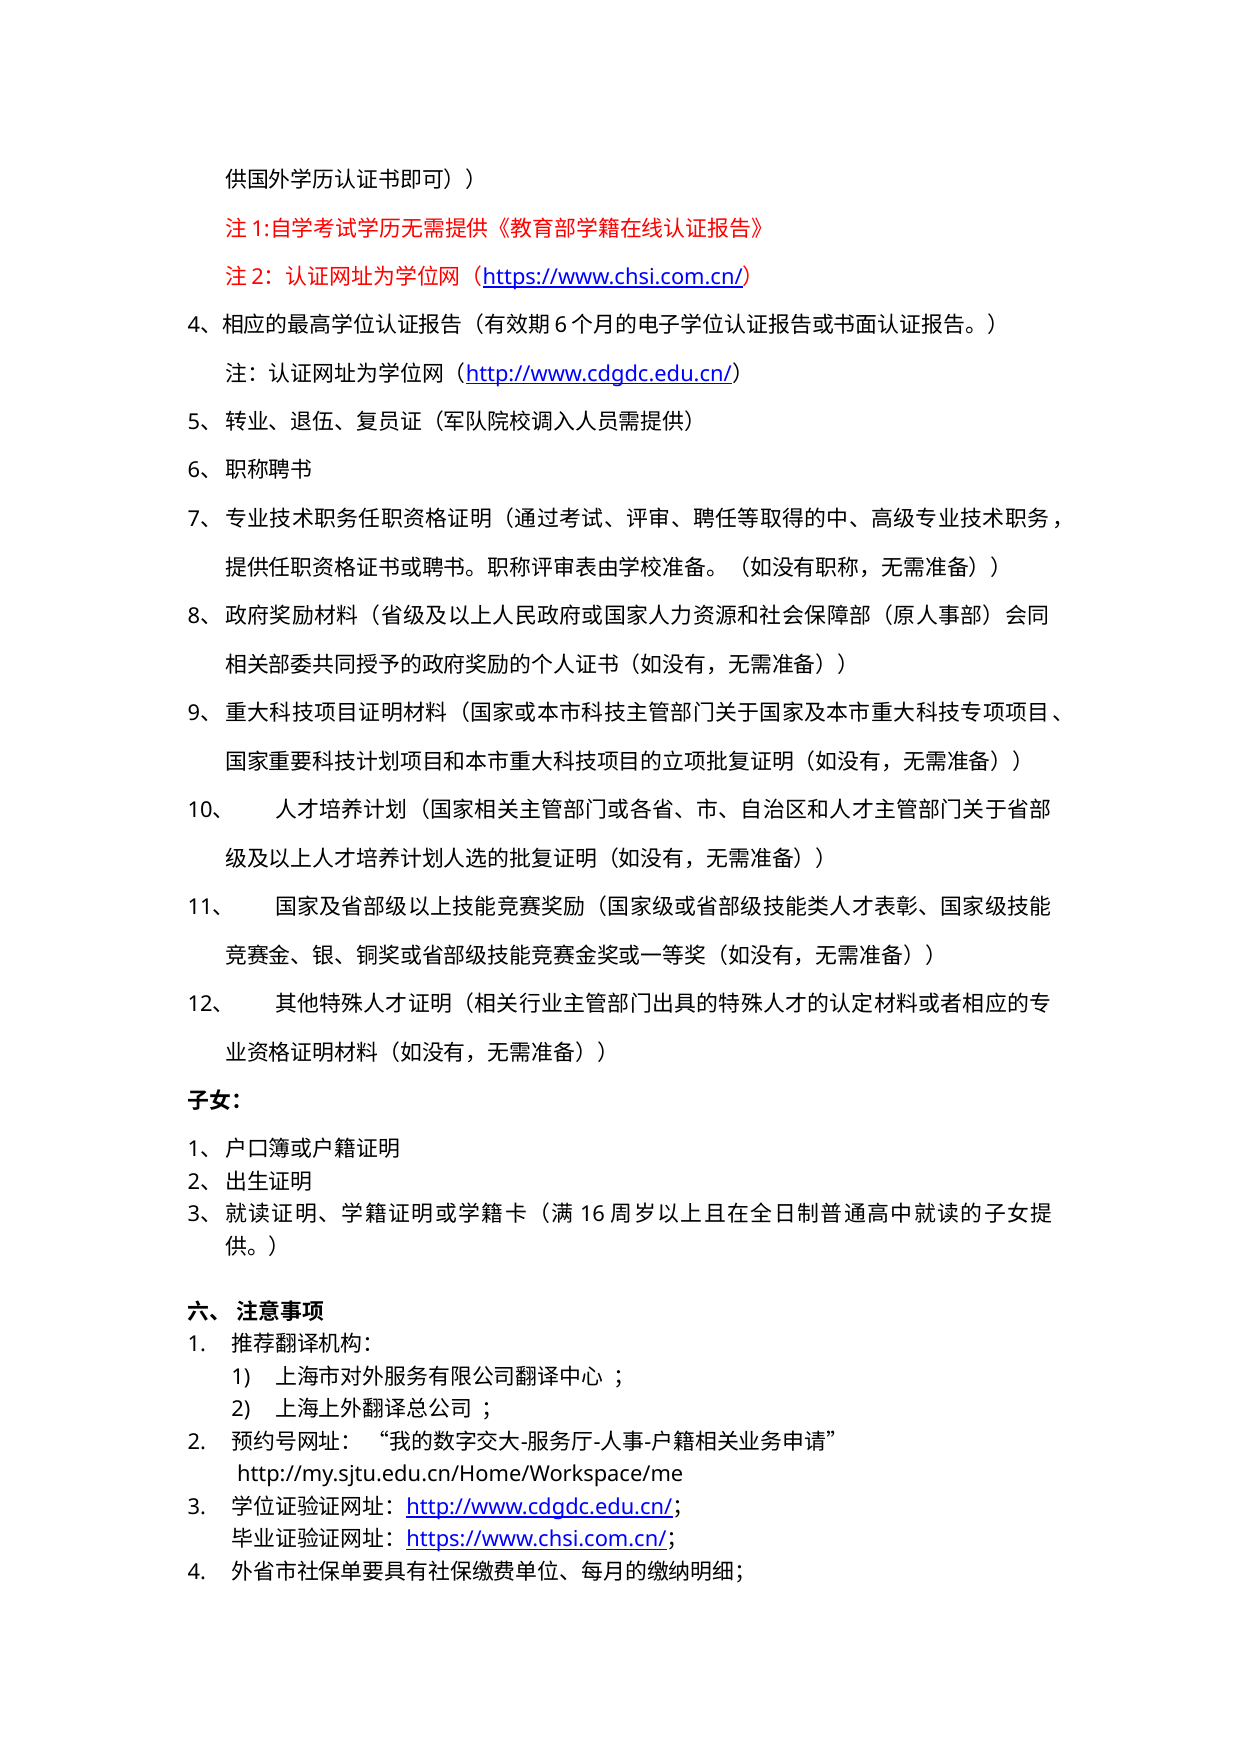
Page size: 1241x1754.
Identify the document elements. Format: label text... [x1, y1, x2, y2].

list 转业、退伍、复员证（军队院校调入人员需提供） [187, 404, 1053, 436]
text http://my.sjtu.edu.cn/Home/Workspace/me [231, 1456, 1053, 1489]
text 毕业证验证网址：https://www.chsi.com.cn/； [231, 1521, 1053, 1554]
text 子女： [187, 1083, 1053, 1115]
list 注：认证网址为学位网（http://www.cdgdc.edu.cn/） [225, 355, 1053, 388]
list 其他特殊人才证明（相关行业主管部门出具的特殊人才的认定材料或者相应的专业资格证明材料（如没有，无需准备）） [187, 986, 1053, 1067]
list 上海上外翻译总公司 ； [231, 1391, 1053, 1424]
list 推荐翻译机构： [187, 1326, 1053, 1359]
list 预约号网址： “我的数字交大-服务厅-人事-户籍相关业务申请” [187, 1424, 1053, 1456]
list 出生证明 [187, 1164, 1053, 1196]
list 重大科技项目证明材料（国家或本市科技主管部门关于国家及本市重大科技专项项目、国家重要科技计划项目和本市重大科技项目的立项批复证明（如没有，无需准备）） [187, 694, 1053, 776]
list 外省市社保单要具有社保缴费单位、每月的缴纳明细； [187, 1554, 1053, 1586]
list 人才培养计划（国家相关主管部门或各省、市、自治区和人才主管部门关于省部级及以上人才培养计划人选的批复证明（如没有，无需准备）） [187, 792, 1053, 873]
list 就读证明、学籍证明或学籍卡（满16周岁以上且在全日制普通高中就读的子女提供。） [187, 1196, 1053, 1261]
list 职称聘书 [187, 452, 1053, 484]
list 户口簿或户籍证明 [187, 1131, 1053, 1164]
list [187, 162, 1053, 194]
list 国家及省部级以上技能竞赛奖励（国家级或省部级技能类人才表彰、国家级技能竞赛金、银、铜奖或省部级技能竞赛金奖或一等奖（如没有，无需准备）） [187, 889, 1053, 970]
list 注2：认证网址为学位网（https://www.chsi.com.cn/） [225, 259, 1053, 291]
list 上海市对外服务有限公司翻译中心 ； [231, 1359, 1053, 1391]
text 六、 注意事项 [187, 1294, 1053, 1326]
list 政府奖励材料（省级及以上人民政府或国家人力资源和社会保障部（原人事部）会同相关部委共同授予的政府奖励的个人证书（如没有，无需准备）） [187, 597, 1053, 679]
list 注1:自学考试学历无需提供《教育部学籍在线认证报告》 [225, 210, 1053, 243]
text 4、相应的最高学位认证报告（有效期6个月的电子学位认证报告或书面认证报告。） [187, 307, 1053, 339]
list 学位证验证网址：http://www.cdgdc.edu.cn/； [187, 1489, 1053, 1521]
list 专业技术职务任职资格证明（通过考试、评审、聘任等取得的中、高级专业技术职务，提供任职资格证书或聘书。职称评审表由学校准备。（如没有职称，无需准备）） [187, 500, 1053, 582]
